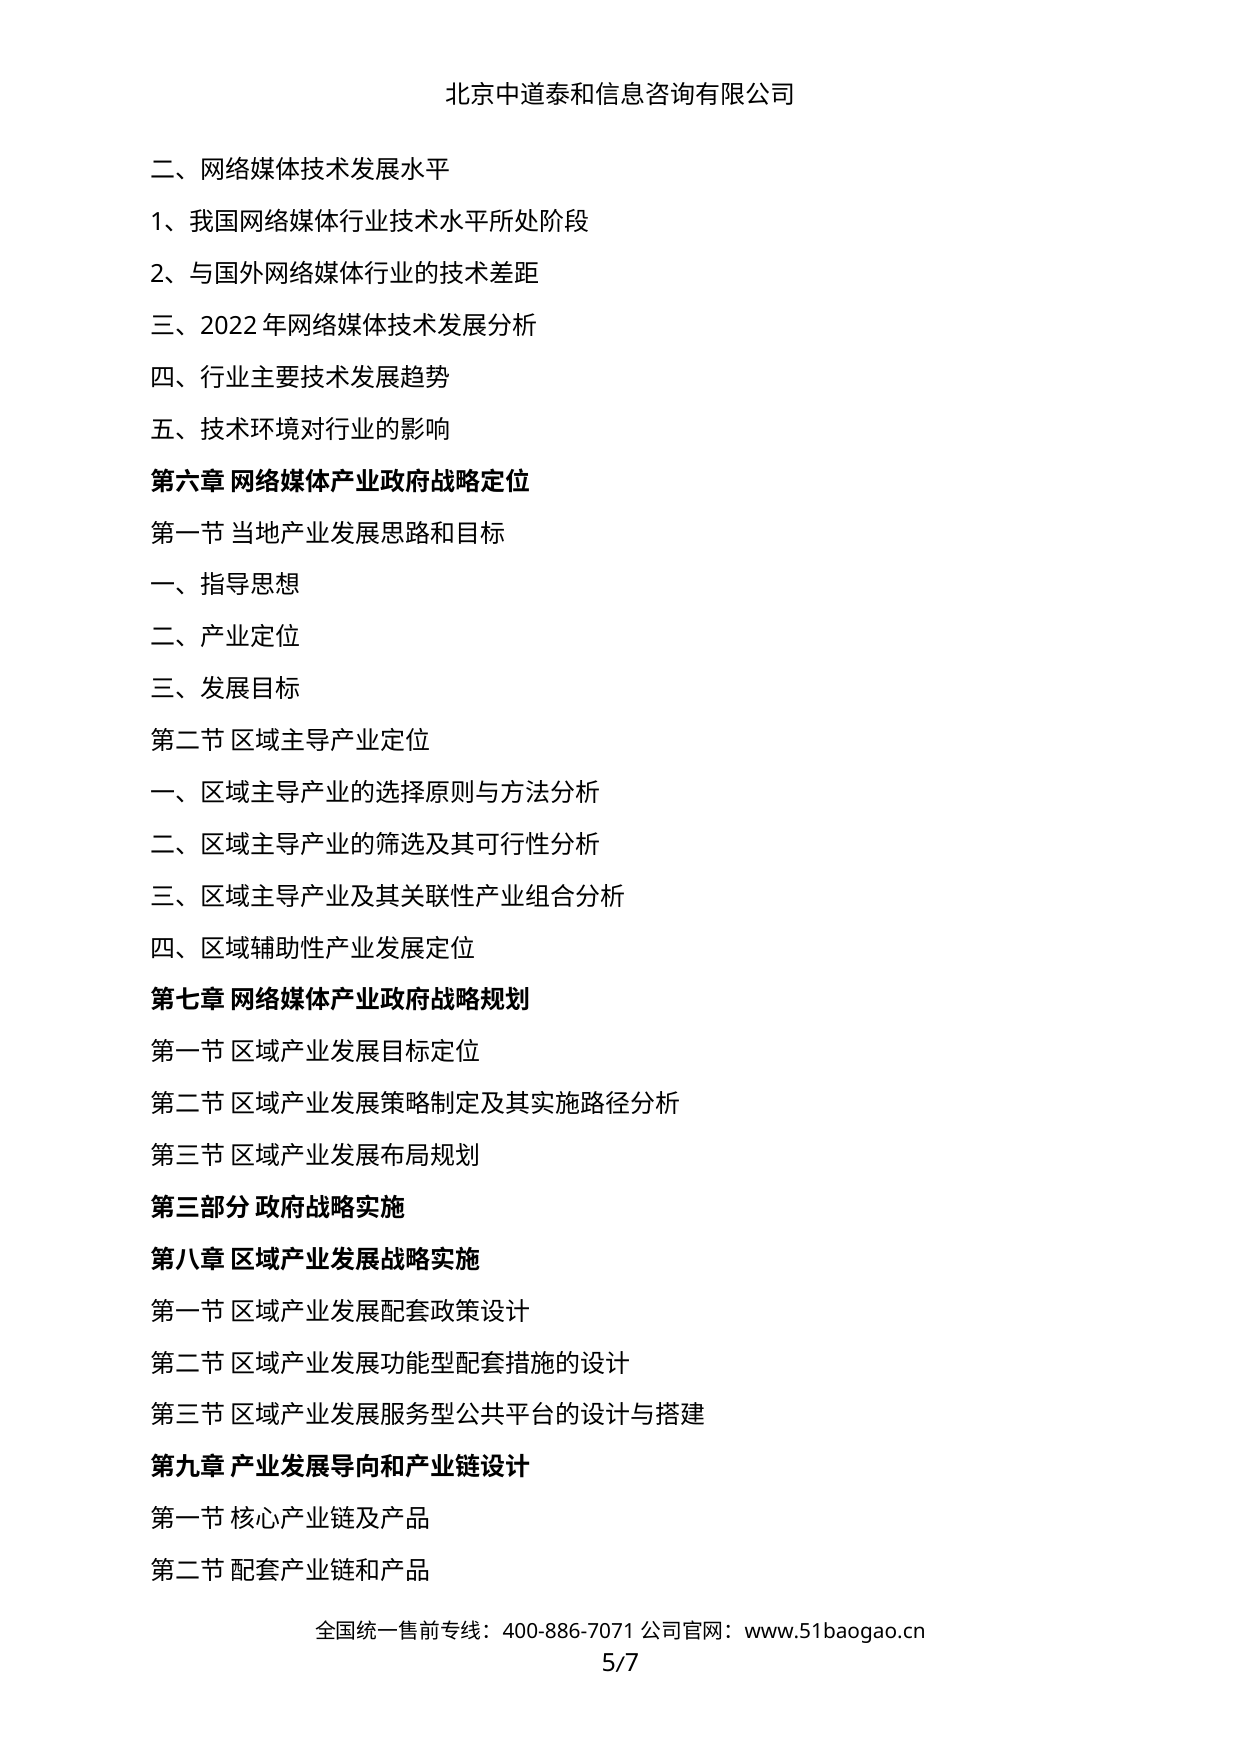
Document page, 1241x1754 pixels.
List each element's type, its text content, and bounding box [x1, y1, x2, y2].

text 二、区域主导产业的筛选及其可行性分析 [150, 824, 1090, 861]
text 三、区域主导产业及其关联性产业组合分析 [150, 876, 1090, 912]
text 1、我国网络媒体行业技术水平所处阶段 [150, 202, 1090, 238]
text 一、指导思想 [150, 565, 1090, 601]
text 五、技术环境对行业的影响 [150, 409, 1090, 446]
text 第一节 区域产业发展目标定位 [150, 1032, 1090, 1068]
text 第六章 网络媒体产业政府战略定位 [150, 461, 1090, 497]
text 二、网络媒体技术发展水平 [150, 150, 1090, 186]
text 二、产业定位 [150, 617, 1090, 653]
text 第三节 区域产业发展布局规划 [150, 1136, 1090, 1172]
text 第三节 区域产业发展服务型公共平台的设计与搭建 [150, 1395, 1090, 1431]
text 四、行业主要技术发展趋势 [150, 357, 1090, 394]
text 第一节 区域产业发展配套政策设计 [150, 1291, 1090, 1327]
text 第一节 当地产业发展思路和目标 [150, 513, 1090, 549]
text 四、区域辅助性产业发展定位 [150, 928, 1090, 964]
text 第八章 区域产业发展战略实施 [150, 1239, 1090, 1276]
text 第二节 区域主导产业定位 [150, 721, 1090, 757]
text 第三部分 政府战略实施 [150, 1187, 1090, 1224]
text 第一节 核心产业链及产品 [150, 1499, 1090, 1535]
text 三、2022年网络媒体技术发展分析 [150, 306, 1090, 342]
text 2、与国外网络媒体行业的技术差距 [150, 254, 1090, 290]
text 三、发展目标 [150, 669, 1090, 705]
text 第二节 区域产业发展功能型配套措施的设计 [150, 1343, 1090, 1379]
text 第七章 网络媒体产业政府战略规划 [150, 980, 1090, 1016]
text 一、区域主导产业的选择原则与方法分析 [150, 772, 1090, 809]
text 第九章 产业发展导向和产业链设计 [150, 1447, 1090, 1483]
text 第二节 区域产业发展策略制定及其实施路径分析 [150, 1084, 1090, 1120]
text 第二节 配套产业链和产品 [150, 1551, 1090, 1587]
